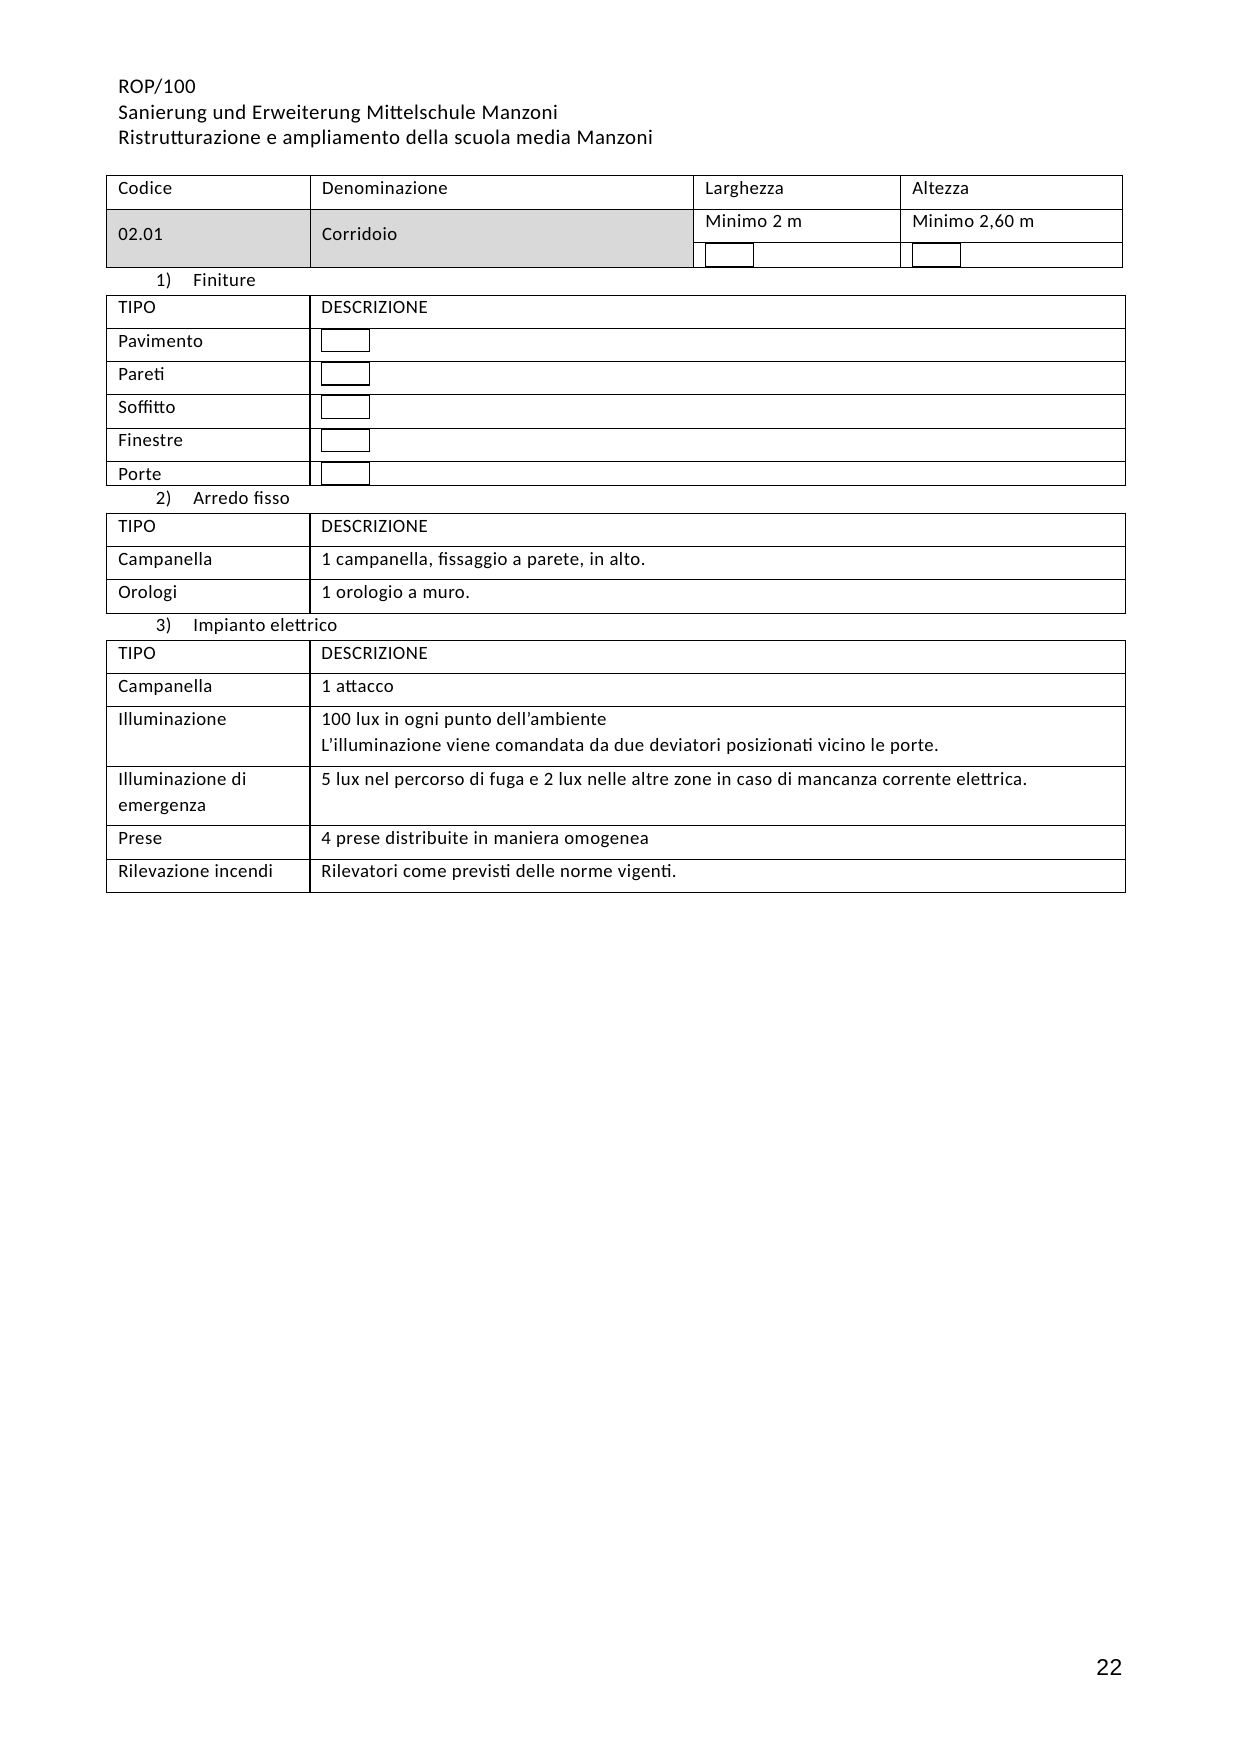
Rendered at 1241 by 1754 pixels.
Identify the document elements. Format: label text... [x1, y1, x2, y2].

table_cell [961, 243, 1122, 267]
table_cell Illuminazione [107, 707, 309, 766]
table_cell Illuminazione di emergenza [107, 767, 309, 825]
table_cell [311, 395, 1125, 427]
table_cell [913, 244, 960, 266]
table_header Altezza [901, 176, 1122, 209]
table_cell 02.01 [107, 210, 310, 267]
table_cell [322, 463, 369, 484]
table_cell [311, 329, 1125, 361]
table_cell Rilevatori come previsti delle norme vigenti. [311, 860, 1125, 892]
list Arredo fisso [156, 486, 1122, 509]
table_cell [311, 429, 1125, 461]
table_cell Prese [107, 826, 309, 859]
list Finiture [156, 268, 1122, 291]
table_cell Corridoio [311, 210, 693, 267]
table_header Denominazione [311, 176, 693, 209]
table_cell 1 attacco [311, 674, 1125, 706]
table_cell Minimo 2 m [694, 210, 900, 242]
table_cell [311, 362, 1125, 394]
table_header Larghezza [694, 176, 900, 209]
table_cell Pavimento [107, 329, 309, 361]
table_cell Minimo 2,60 m [901, 210, 1122, 242]
table_cell [694, 243, 705, 267]
table_header TIPO [107, 514, 309, 546]
table_cell Porte [107, 462, 309, 485]
table_cell Soffitto [107, 395, 309, 427]
table_cell 1 orologio a muro. [311, 580, 1125, 612]
table_cell [370, 462, 1125, 485]
list Impianto elettrico [156, 614, 1122, 636]
table_cell [754, 243, 900, 267]
table_header DESCRIZIONE [311, 514, 1125, 546]
table_cell Campanella [107, 547, 309, 579]
table_header Codice [107, 176, 310, 209]
table_cell 100 lux in ogni punto dell’ambiente L’illuminazione viene comandata da due deviatori posizionati vicino le porte. [311, 707, 1125, 766]
table_cell 1 campanella, fissaggio a parete, in alto. [311, 547, 1125, 579]
table_header TIPO [107, 641, 309, 673]
table_header DESCRIZIONE [311, 641, 1125, 673]
table_cell Finestre [107, 429, 309, 461]
table_header TIPO [107, 296, 309, 328]
table_cell 5 lux nel percorso di fuga e 2 lux nelle altre zone in caso di mancanza corrente elettrica. [311, 767, 1125, 825]
table_cell [311, 462, 321, 485]
table_cell 4 prese distribuite in maniera omogenea [311, 826, 1125, 859]
table_cell [706, 244, 753, 266]
table_cell Rilevazione incendi [107, 860, 309, 892]
table_cell Pareti [107, 362, 309, 394]
table_cell [901, 243, 912, 267]
table_header DESCRIZIONE [311, 296, 1125, 328]
table_cell Campanella [107, 674, 309, 706]
table_cell Orologi [107, 580, 309, 612]
